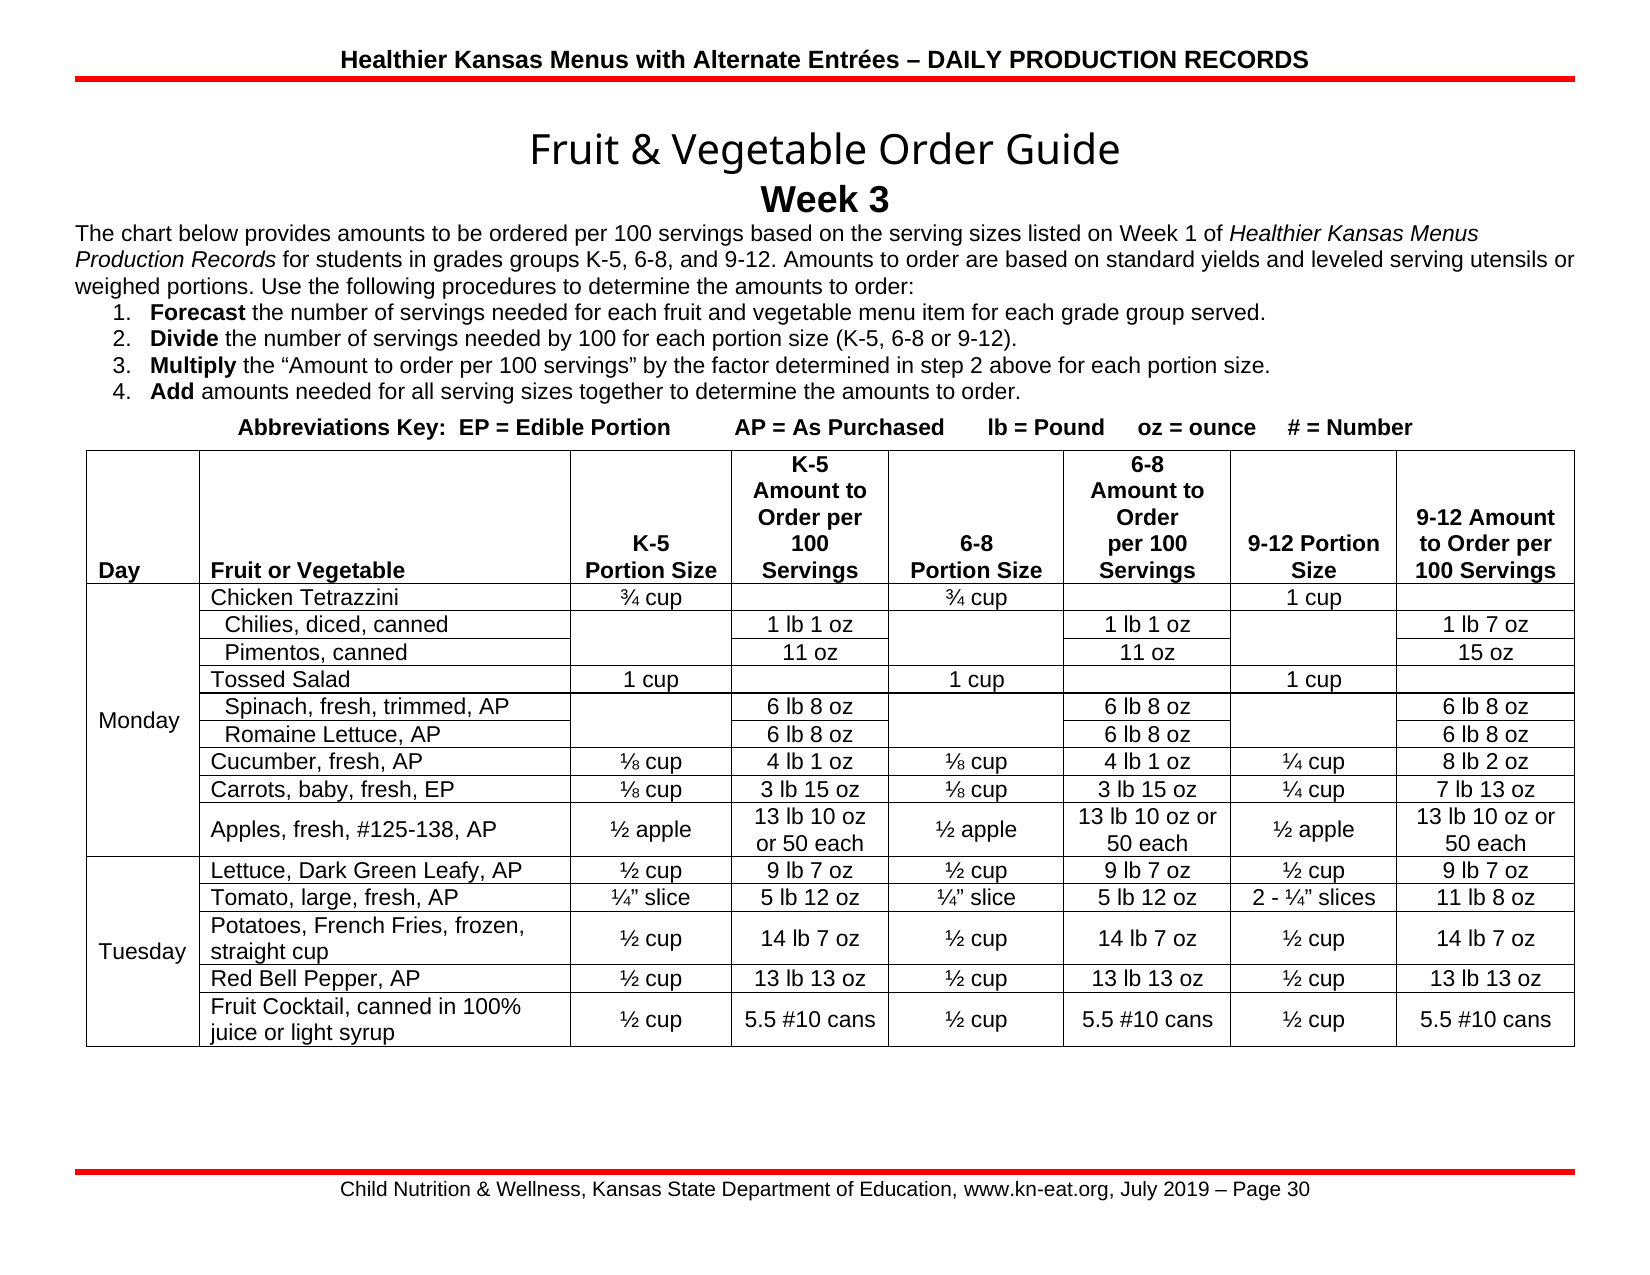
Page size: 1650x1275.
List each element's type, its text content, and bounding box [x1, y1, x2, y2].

table_cell 13 lb 10 oz or 50 each [732, 803, 888, 856]
table_cell 4 lb 1 oz [732, 748, 888, 775]
table_cell Red Bell Pepper, AP [200, 965, 570, 992]
table_cell [571, 694, 731, 747]
text Week 3 [75, 177, 1575, 220]
table_header Day [87, 451, 199, 583]
table_header Fruit or Vegetable [200, 451, 570, 583]
table_cell 5.5 #10 cans [1397, 993, 1574, 1046]
table_cell Apples, fresh, #125-138, AP [200, 803, 570, 856]
table_cell ¾ cup [571, 584, 731, 610]
table_cell 1 cup [889, 666, 1063, 692]
table_cell Monday [87, 584, 199, 856]
table_cell 8 lb 2 oz [1397, 748, 1574, 775]
table_cell ⅛ cup [889, 748, 1063, 775]
table_cell Tuesday [87, 857, 199, 1046]
table_header 6-8 Portion Size [889, 451, 1063, 583]
table_cell 6 lb 8 oz [732, 694, 888, 720]
table_cell 14 lb 7 oz [1064, 912, 1230, 964]
subtitle Fruit & Vegetable Order Guide [87, 120, 1563, 177]
table_cell ⅛ cup [889, 776, 1063, 802]
table_cell [889, 694, 1063, 747]
table_cell [732, 666, 888, 692]
table_header 9-12 Amount to Order per 100 Servings [1397, 451, 1574, 583]
table_cell ½ cup [1231, 857, 1396, 883]
table_cell 6 lb 8 oz [732, 721, 888, 747]
table_cell [1231, 611, 1396, 665]
table_cell ½ apple [1231, 803, 1396, 856]
table_cell 5 lb 12 oz [1064, 884, 1230, 911]
list Divide the number of servings needed by 100 for each portion size (K-5, 6-8 or 9-12). [112, 325, 1563, 352]
table_cell 9 lb 7 oz [1064, 857, 1230, 883]
table_cell ⅛ cup [571, 776, 731, 802]
table_cell ½ apple [571, 803, 731, 856]
list Forecast the number of servings needed for each fruit and vegetable menu item for each grade group served. [112, 299, 1563, 325]
table_cell 1 cup [571, 666, 731, 692]
table_cell 3 lb 15 oz [1064, 776, 1230, 802]
table_cell 13 lb 10 oz or 50 each [1397, 803, 1574, 856]
table_cell [1397, 666, 1574, 692]
table_cell ½ cup [889, 857, 1063, 883]
table_cell 6 lb 8 oz [1397, 694, 1574, 720]
table_cell ¾ cup [889, 584, 1063, 610]
table_cell 6 lb 8 oz [1064, 694, 1230, 720]
table_cell [1064, 666, 1230, 692]
table_cell [732, 584, 888, 610]
table_cell ¼” slice [571, 884, 731, 911]
table_cell ½ cup [1231, 965, 1396, 992]
table_cell 11 oz [732, 639, 888, 665]
table_cell 2 - ¼” slices [1231, 884, 1396, 911]
table_cell Chilies, diced, canned [200, 611, 570, 638]
table_cell ½ cup [1231, 993, 1396, 1046]
table_cell ¼ cup [1231, 776, 1396, 802]
table_cell ½ cup [571, 857, 731, 883]
table_cell Lettuce, Dark Green Leafy, AP [200, 857, 570, 883]
table_cell ½ cup [571, 912, 731, 964]
table_cell 11 oz [1064, 639, 1230, 665]
table_cell Tomato, large, fresh, AP [200, 884, 570, 911]
table_cell ½ cup [571, 993, 731, 1046]
table_cell 5.5 #10 cans [1064, 993, 1230, 1046]
table_header K-5 Portion Size [571, 451, 731, 583]
table_cell 1 lb 1 oz [732, 611, 888, 638]
text The chart below provides amounts to be ordered per 100 servings based on the serving sizes listed on Week 1 of Healthier Kansas Menus Production Records for students in grades groups K-5, 6-8, and 9-12. Amounts to order are based on standard yields and leveled serving utensils or weighed portions. Use the following procedures to determine the amounts to order: [75, 220, 1575, 299]
table_cell 1 cup [1231, 666, 1396, 692]
table_cell 13 lb 13 oz [732, 965, 888, 992]
table_cell 3 lb 15 oz [732, 776, 888, 802]
table_cell [889, 611, 1063, 665]
list Multiply the “Amount to order per 100 servings” by the factor determined in step 2 above for each portion size. [112, 352, 1563, 378]
table_cell Spinach, fresh, trimmed, AP [200, 694, 570, 720]
table_cell 5.5 #10 cans [732, 993, 888, 1046]
table_cell 1 lb 7 oz [1397, 611, 1574, 638]
table_cell Cucumber, fresh, AP [200, 748, 570, 775]
table_cell ½ apple [889, 803, 1063, 856]
table_cell 1 cup [1231, 584, 1396, 610]
table_cell 6 lb 8 oz [1397, 721, 1574, 747]
table_cell 7 lb 13 oz [1397, 776, 1574, 802]
table_cell ½ cup [571, 965, 731, 992]
table_cell [1397, 584, 1574, 610]
table_cell ½ cup [1231, 912, 1396, 964]
table_cell 5 lb 12 oz [732, 884, 888, 911]
table_cell 14 lb 7 oz [1397, 912, 1574, 964]
list Add amounts needed for all serving sizes together to determine the amounts to order. [112, 378, 1563, 404]
table_header 9-12 Portion Size [1231, 451, 1396, 583]
table_cell 13 lb 13 oz [1397, 965, 1574, 992]
table_cell 11 lb 8 oz [1397, 884, 1574, 911]
table_cell ¼” slice [889, 884, 1063, 911]
table_cell 15 oz [1397, 639, 1574, 665]
table_header K-5 Amount to Order per 100 Servings [732, 451, 888, 583]
table_cell 6 lb 8 oz [1064, 721, 1230, 747]
text Abbreviations Key: EP = Edible Portion AP = As Purchased lb = Pound oz = ounce # = Number [75, 414, 1575, 440]
table_cell Fruit Cocktail, canned in 100% juice or light syrup [200, 993, 570, 1046]
table_cell 13 lb 13 oz [1064, 965, 1230, 992]
table_cell [1231, 694, 1396, 747]
table_cell Romaine Lettuce, AP [200, 721, 570, 747]
table_cell ¼ cup [1231, 748, 1396, 775]
table_cell 13 lb 10 oz or 50 each [1064, 803, 1230, 856]
table_cell Tossed Salad [200, 666, 570, 692]
table_cell ½ cup [889, 965, 1063, 992]
table_cell 4 lb 1 oz [1064, 748, 1230, 775]
table_cell ½ cup [889, 912, 1063, 964]
table_cell ⅛ cup [571, 748, 731, 775]
table_cell 9 lb 7 oz [1397, 857, 1574, 883]
table_cell 14 lb 7 oz [732, 912, 888, 964]
table_cell 1 lb 1 oz [1064, 611, 1230, 638]
table_cell [1064, 584, 1230, 610]
table_cell Pimentos, canned [200, 639, 570, 665]
table_header 6-8 Amount to Order per 100 Servings [1064, 451, 1230, 583]
table_cell Carrots, baby, fresh, EP [200, 776, 570, 802]
table_cell [571, 611, 731, 665]
table_cell ½ cup [889, 993, 1063, 1046]
table_cell 9 lb 7 oz [732, 857, 888, 883]
table_cell Potatoes, French Fries, frozen, straight cup [200, 912, 570, 964]
table_cell Chicken Tetrazzini [200, 584, 570, 610]
